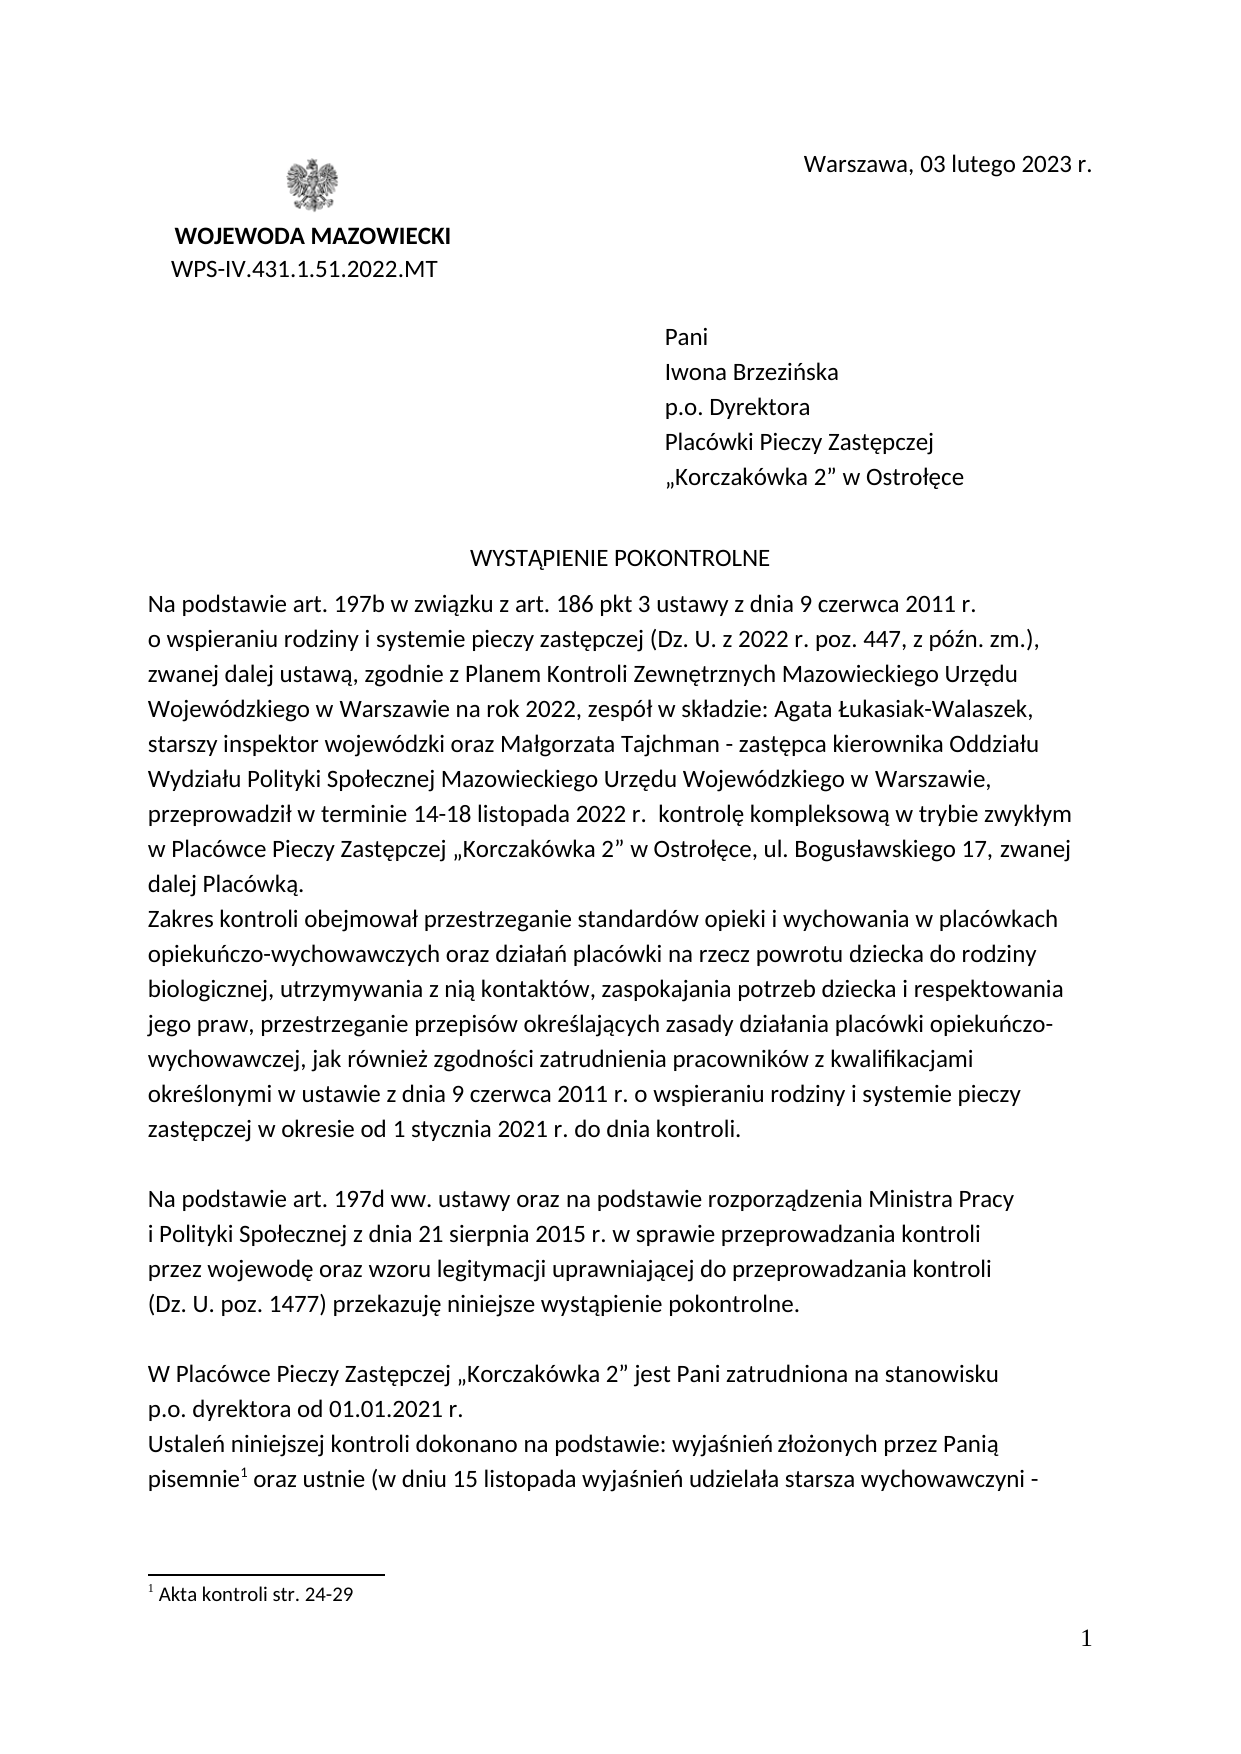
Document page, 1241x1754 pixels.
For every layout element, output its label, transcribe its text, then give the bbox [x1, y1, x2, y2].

picture [282, 178, 344, 216]
text „Korczakówka 2” w Ostrołęce [664, 461, 1092, 492]
text Iwona Brzezińska [664, 356, 1092, 387]
text Na podstawie art. 197b w związku z art. 186 pkt 3 ustawy z dnia 9 czerwca 2011 r. o wspieraniu rodziny i systemie pieczy zastępczej (Dz. U. z 2022 r. poz. 447, z późn. zm.), zwanej dalej ustawą, zgodnie z Planem Kontroli Zewnętrznych Mazowieckiego Urzędu Wojewódzkiego w Warszawie na rok 2022, zespół w składzie: Agata Łukasiak-Walaszek, starszy inspektor wojewódzki oraz Małgorzata Tajchman - zastępca kierownika Oddziału Wydziału Polityki Społecznej Mazowieckiego Urzędu Wojewódzkiego w Warszawie, przeprowadził w terminie 14-18 listopada 2022 r. kontrolę kompleksową w trybie zwykłym w Placówce Pieczy Zastępczej „Korczakówka 2” w Ostrołęce, ul. Bogusławskiego 17, zwanej dalej Placówką. [148, 588, 1092, 898]
text WYSTĄPIENIE POKONTROLNE [148, 542, 1092, 572]
text Warszawa, 03 lutego 2023 r. [148, 148, 1093, 178]
text Pani [664, 321, 1092, 352]
text Zakres kontroli obejmował przestrzeganie standardów opieki i wychowania w placówkach opiekuńczo-wychowawczych oraz działań placówki na rzecz powrotu dziecka do rodziny biologicznej, utrzymywania z nią kontaktów, zaspokajania potrzeb dziecka i respektowania jego praw, przestrzeganie przepisów określających zasady działania placówki opiekuńczo- wychowawczej, jak również zgodności zatrudnienia pracowników z kwalifikacjami określonymi w ustawie z dnia 9 czerwca 2011 r. o wspieraniu rodziny i systemie pieczy zastępczej w okresie od 1 stycznia 2021 r. do dnia kontroli. [148, 903, 1092, 1143]
text Na podstawie art. 197d ww. ustawy oraz na podstawie rozporządzenia Ministra Pracy i Polityki Społecznej z dnia 21 sierpnia 2015 r. w sprawie przeprowadzania kontroli przez wojewodę oraz wzoru legitymacji uprawniającej do przeprowadzania kontroli (Dz. U. poz. 1477) przekazuję niniejsze wystąpienie pokontrolne. [148, 1148, 1092, 1318]
text p.o. Dyrektora [664, 391, 1092, 422]
text Placówki Pieczy Zastępczej [664, 426, 1092, 457]
text WPS-IV.431.1.51.2022.MT [148, 253, 461, 284]
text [148, 1428, 1092, 1528]
text W Placówce Pieczy Zastępczej „Korczakówka 2” jest Pani zatrudniona na stanowisku p.o. dyrektora od 01.01.2021 r. [148, 1323, 1092, 1423]
